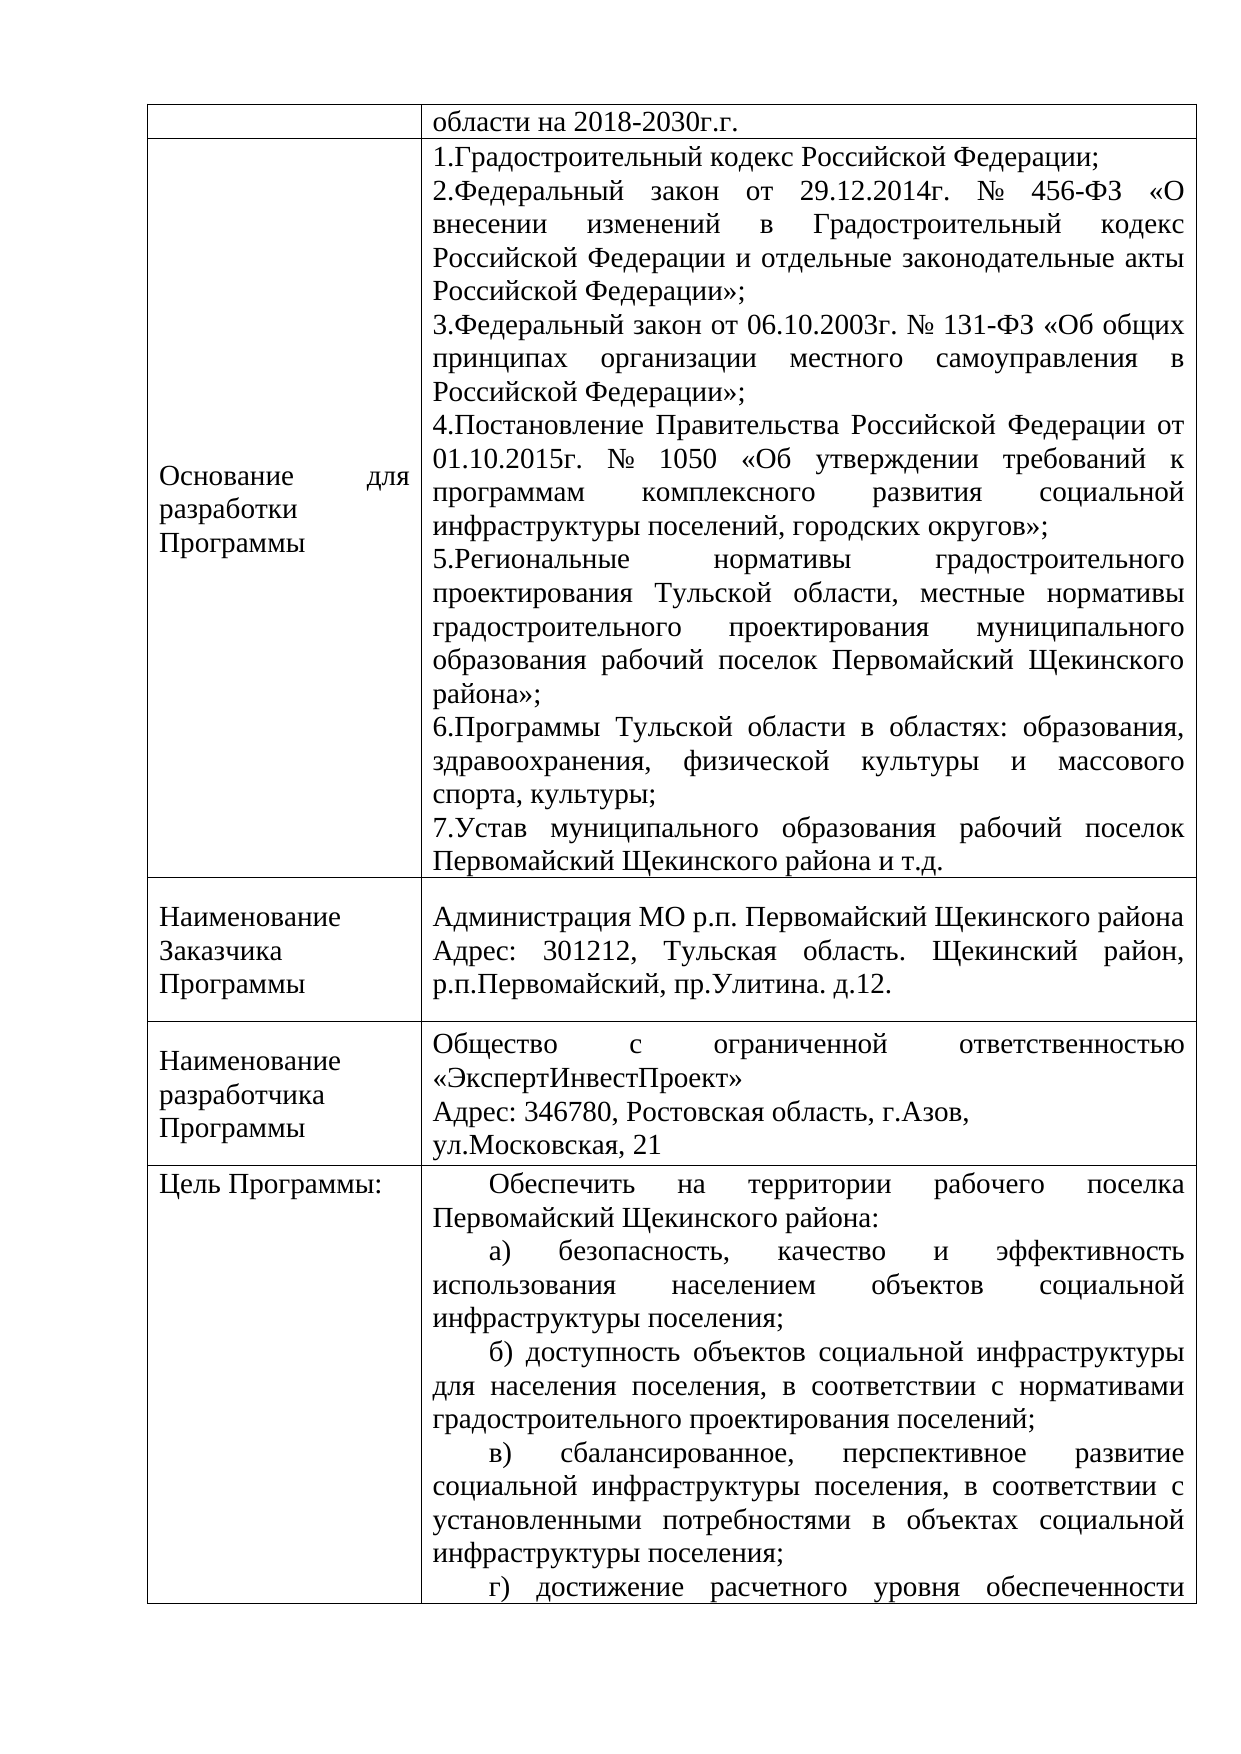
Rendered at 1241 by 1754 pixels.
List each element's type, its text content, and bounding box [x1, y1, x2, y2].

table_cell Наименование разработчика Программы [148, 1022, 421, 1165]
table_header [148, 105, 421, 138]
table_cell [422, 1166, 1196, 1602]
table_cell 1.Градостроительный кодекс Российской Федерации; 2.Федеральный закон от 29.12.2014г. № 456-ФЗ «О внесении изменений в Градостроительный кодекс Российской Федерации и отдельные законодательные акты Российской Федерации»; 3.Федеральный закон от 06.10.2003г. № 131-ФЗ «Об общих принципах организации местного самоуправления в Российской Федерации»; 4.Постановление Правительства Российской Федерации от 01.10.2015г. № 1050 «Об утверждении требований к программам комплексного развития социальной инфраструктуры поселений, городских округов»; 5.Региональные нормативы градостроительного проектирования Тульской области, местные нормативы градостроительного проектирования муниципального образования рабочий поселок Первомайский Щекинского района»; 6.Программы Тульской области в областях: образования, здравоохранения, физической культуры и массового спорта, культуры; 7.Устав муниципального образования рабочий поселок Первомайский Щекинского района и т.д. [422, 139, 1196, 877]
table_cell Цель Программы: [148, 1166, 421, 1602]
table_cell Наименование Заказчика Программы [148, 878, 421, 1021]
table_cell Администрация МО р.п. Первомайский Щекинского района Адрес: 301212, Тульская область. Щекинский район, р.п.Первомайский, пр.Улитина. д.12. [422, 878, 1196, 1021]
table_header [422, 105, 1196, 138]
table_cell Основание для разработки Программы [148, 139, 421, 877]
table_cell Общество с ограниченной ответственностью «ЭкспертИнвестПроект» Адрес: 346780, Ростовская область, г.Азов, ул.Московская, 21 [422, 1022, 1196, 1165]
